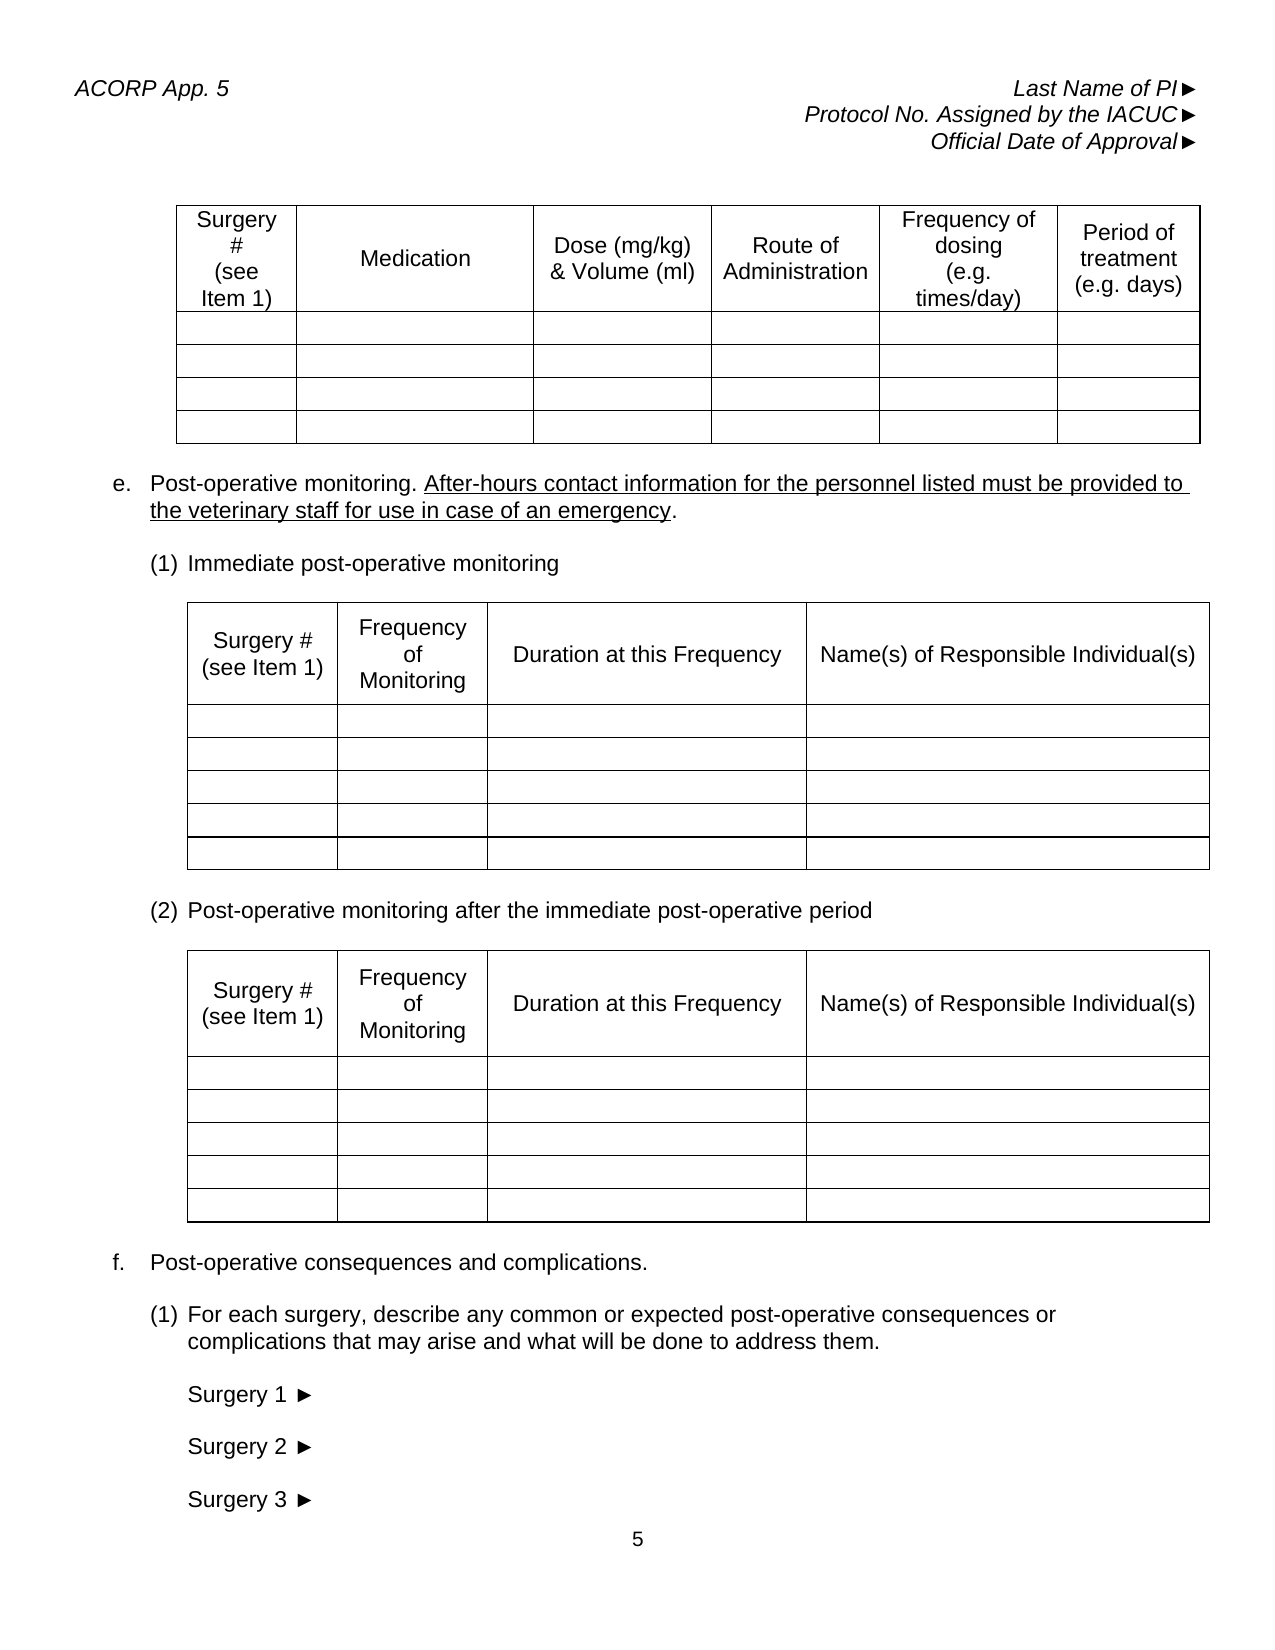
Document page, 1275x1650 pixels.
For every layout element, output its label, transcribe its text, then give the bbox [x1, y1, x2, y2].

table_cell [488, 1189, 806, 1221]
table_header Frequency of Monitoring [338, 951, 487, 1056]
table_cell [534, 345, 711, 377]
table_header Surgery # (see Item 1) [188, 603, 337, 704]
table_cell [807, 804, 1209, 836]
table_cell [488, 804, 806, 836]
table_cell [338, 1156, 487, 1188]
table_cell [297, 411, 533, 443]
table_cell [338, 738, 487, 770]
table_cell [188, 738, 337, 770]
table_cell [807, 1123, 1209, 1155]
table_cell [712, 411, 879, 443]
list For each surgery, describe any common or expected post-operative consequences or complications that may arise and what will be done to address them. [150, 1301, 1200, 1354]
table_cell [338, 838, 487, 869]
table_cell [807, 838, 1209, 869]
table_cell [297, 378, 533, 410]
table_cell [188, 1090, 337, 1122]
table_header Route of Administration [712, 206, 879, 311]
table_cell [188, 771, 337, 803]
list Post-operative monitoring after the immediate post-operative period [150, 897, 1200, 923]
table_cell [880, 345, 1057, 377]
table_cell [534, 378, 711, 410]
table_cell [712, 345, 879, 377]
table_cell [177, 378, 296, 410]
table_cell [880, 312, 1057, 344]
table_cell [488, 1057, 806, 1089]
table_cell [807, 1090, 1209, 1122]
table_header Name(s) of Responsible Individual(s) [807, 951, 1209, 1056]
table_cell [1058, 411, 1199, 443]
table_cell [880, 378, 1057, 410]
table_cell [807, 1156, 1209, 1188]
table_cell [488, 838, 806, 869]
table_cell [338, 1189, 487, 1221]
table_cell [1058, 312, 1199, 344]
table_cell [712, 378, 879, 410]
table_header Name(s) of Responsible Individual(s) [807, 603, 1209, 704]
table_cell [488, 1123, 806, 1155]
table_cell [807, 1057, 1209, 1089]
table_cell [1058, 345, 1199, 377]
table_cell [807, 738, 1209, 770]
table_cell [188, 705, 337, 737]
text Surgery 2 ► [187, 1433, 1200, 1459]
table_cell [338, 1057, 487, 1089]
table_header Surgery # (see Item 1) [188, 951, 337, 1056]
table_cell [297, 312, 533, 344]
table_cell [488, 1090, 806, 1122]
table_cell [297, 345, 533, 377]
table_cell [807, 771, 1209, 803]
table_cell [177, 312, 296, 344]
table_cell [188, 1156, 337, 1188]
table_cell [338, 804, 487, 836]
table_header Medication [297, 206, 533, 311]
table_header Frequency of dosing (e.g. times/day) [880, 206, 1057, 311]
table_cell [177, 411, 296, 443]
table_header Period of treatment (e.g. days) [1058, 206, 1199, 311]
table_cell [534, 312, 711, 344]
table_cell [1058, 378, 1199, 410]
text Surgery 1 ► [187, 1381, 1200, 1407]
table_cell [807, 1189, 1209, 1221]
table_cell [188, 1123, 337, 1155]
table_header Surgery # (see Item 1) [177, 206, 296, 311]
table_cell [807, 705, 1209, 737]
table_cell [488, 705, 806, 737]
table_cell [712, 312, 879, 344]
table_cell [880, 411, 1057, 443]
table_cell [177, 345, 296, 377]
table_cell [188, 804, 337, 836]
table_cell [188, 1189, 337, 1221]
text Surgery 3 ► [187, 1486, 1200, 1512]
table_cell [338, 705, 487, 737]
list Immediate post-operative monitoring [150, 549, 1200, 576]
table_header Duration at this Frequency [488, 603, 806, 704]
table_cell [188, 838, 337, 869]
table_header Frequency of Monitoring [338, 603, 487, 704]
table_cell [488, 738, 806, 770]
table_cell [488, 771, 806, 803]
table_cell [488, 1156, 806, 1188]
table_header Duration at this Frequency [488, 951, 806, 1056]
table_header Dose (mg/kg) & Volume (ml) [534, 206, 711, 311]
list Post-operative consequences and complications. [112, 1249, 1200, 1275]
table_cell [338, 771, 487, 803]
table_cell [188, 1057, 337, 1089]
table_cell [338, 1090, 487, 1122]
table_cell [338, 1123, 487, 1155]
table_cell [534, 411, 711, 443]
list Post-operative monitoring. After-hours contact information for the personnel listed must be provided to the veterinary staff for use in case of an emergency. [112, 470, 1200, 523]
